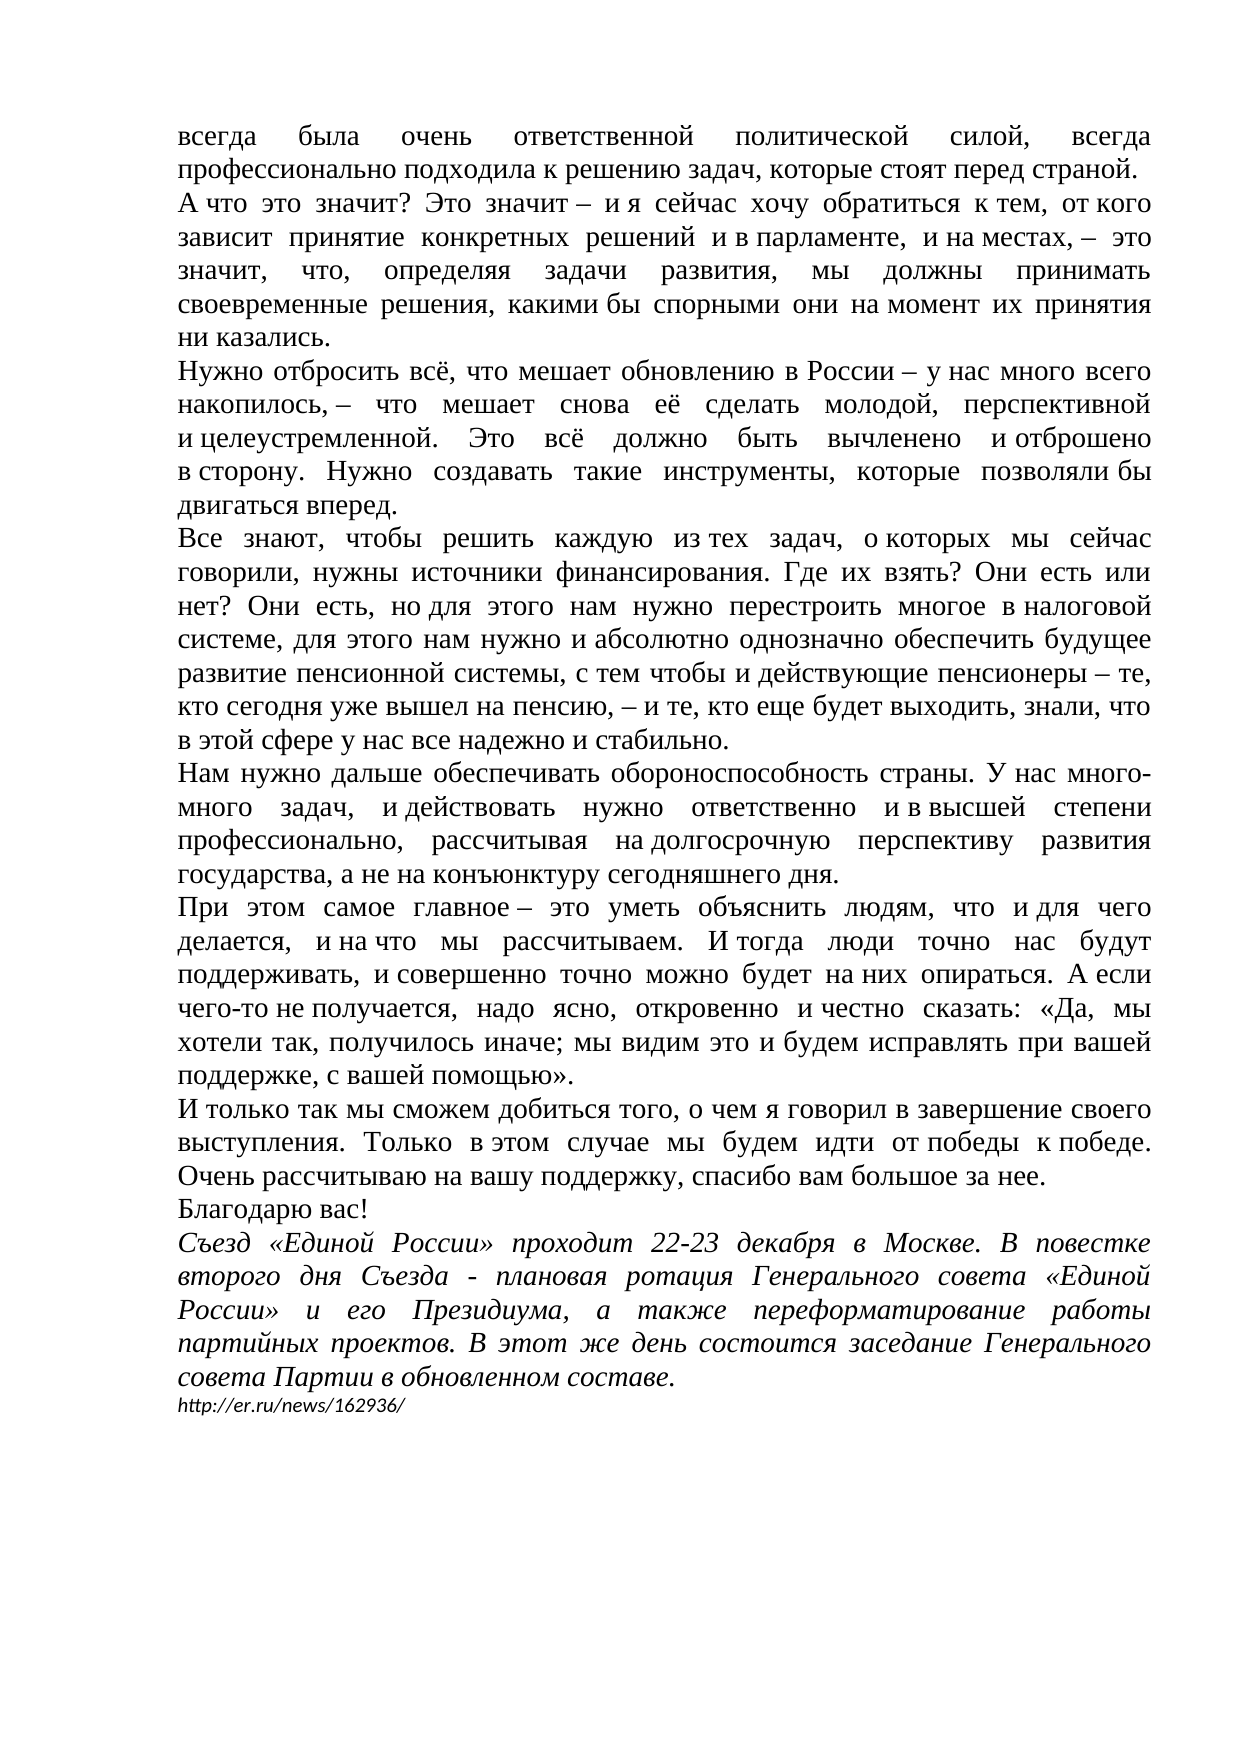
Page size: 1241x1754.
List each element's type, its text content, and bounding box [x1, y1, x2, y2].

text http://er.ru/news/162936/ [177, 1393, 1152, 1418]
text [177, 118, 1152, 185]
text Все знают, чтобы решить каждую из тех задач, о которых мы сейчас говорили, нужны источники финансирования. Где их взять? Они есть или нет? Они есть, но для этого нам нужно перестроить многое в налоговой системе, для этого нам нужно и абсолютно однозначно обеспечить будущее развитие пенсионной системы, с тем чтобы и действующие пенсионеры – те, кто сегодня уже вышел на пенсию, – и те, кто еще будет выходить, знали, что в этой сфере у нас все надежно и стабильно. [177, 521, 1152, 755]
text Нам нужно дальше обеспечивать обороноспособность страны. У нас много-много задач, и действовать нужно ответственно и в высшей степени профессионально, рассчитывая на долгосрочную перспективу развития государства, а не на конъюнктуру сегодняшнего дня. [177, 755, 1152, 889]
text Съезд «Единой России» проходит 22-23 декабря в Москве. В повестке второго дня Съезда - плановая ротация Генерального совета «Единой России» и его Президиума, а также переформатирование работы партийных проектов. В этот же день состоится заседание Генерального совета Партии в обновленном составе. [177, 1225, 1152, 1393]
text Благодарю вас! [177, 1191, 1152, 1225]
text А что это значит? Это значит – и я сейчас хочу обратиться к тем, от кого зависит принятие конкретных решений и в парламенте, и на местах, – это значит, что, определяя задачи развития, мы должны принимать своевременные решения, какими бы спорными они на момент их принятия ни казались. [177, 185, 1152, 353]
text Нужно отбросить всё, что мешает обновлению в России – у нас много всего накопилось, – что мешает снова её сделать молодой, перспективной и целеустремленной. Это всё должно быть вычленено и отброшено в сторону. Нужно создавать такие инструменты, которые позволяли бы двигаться вперед. [177, 353, 1152, 521]
text И только так мы сможем добиться того, о чем я говорил в завершение своего выступления. Только в этом случае мы будем идти от победы к победе. Очень рассчитываю на вашу поддержку, спасибо вам большое за нее. [177, 1091, 1152, 1191]
text При этом самое главное – это уметь объяснить людям, что и для чего делается, и на что мы рассчитываем. И тогда люди точно нас будут поддерживать, и совершенно точно можно будет на них опираться. А если чего-то не получается, надо ясно, откровенно и честно сказать: «Да, мы хотели так, получилось иначе; мы видим это и будем исправлять при вашей поддержке, с вашей помощью». [177, 889, 1152, 1091]
